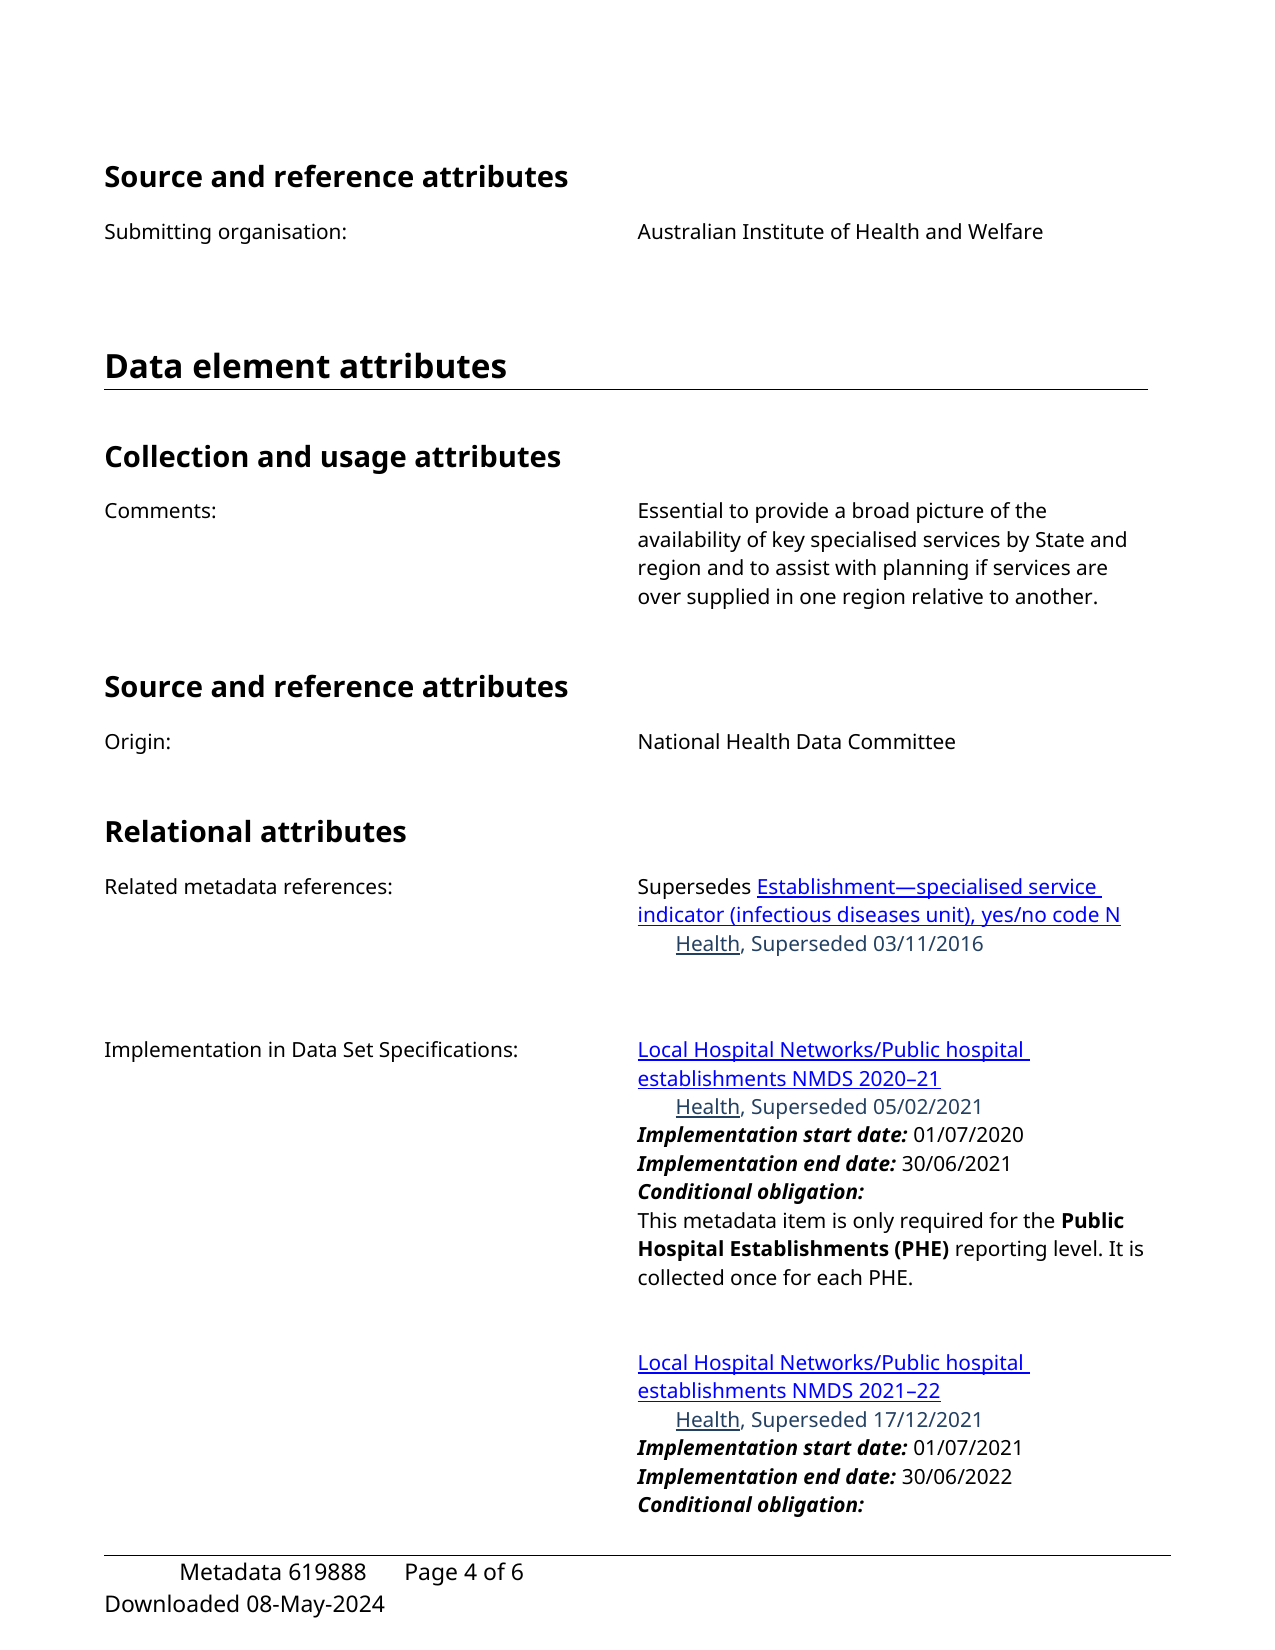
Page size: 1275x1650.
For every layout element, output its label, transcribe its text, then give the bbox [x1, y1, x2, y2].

table_cell Comments: [93, 486, 626, 621]
table_cell Collection and usage attributes [93, 390, 1159, 486]
table_cell Origin: [93, 717, 626, 766]
table_cell Related metadata references: [93, 862, 626, 1025]
table_cell Submitting organisation: [93, 206, 626, 287]
table_cell Implementation in Data Set Specifications: [93, 1025, 626, 1529]
table_header Data element attributes [93, 318, 1159, 390]
table_cell Australian Institute of Health and Welfare [626, 206, 1159, 287]
table_header Source and reference attributes [93, 110, 1159, 206]
table_cell Relational attributes [93, 766, 1159, 862]
table_cell Supersedes Establishment—specialised service indicator (infectious diseases unit), yes/no code N Health, Superseded 03/11/2016 [626, 862, 1159, 1025]
table_cell Source and reference attributes [93, 621, 1159, 717]
table_cell National Health Data Committee [626, 717, 1159, 766]
table_cell Essential to provide a broad picture of the availability of key specialised services by State and region and to assist with planning if services are over supplied in one region relative to another. [626, 486, 1159, 621]
